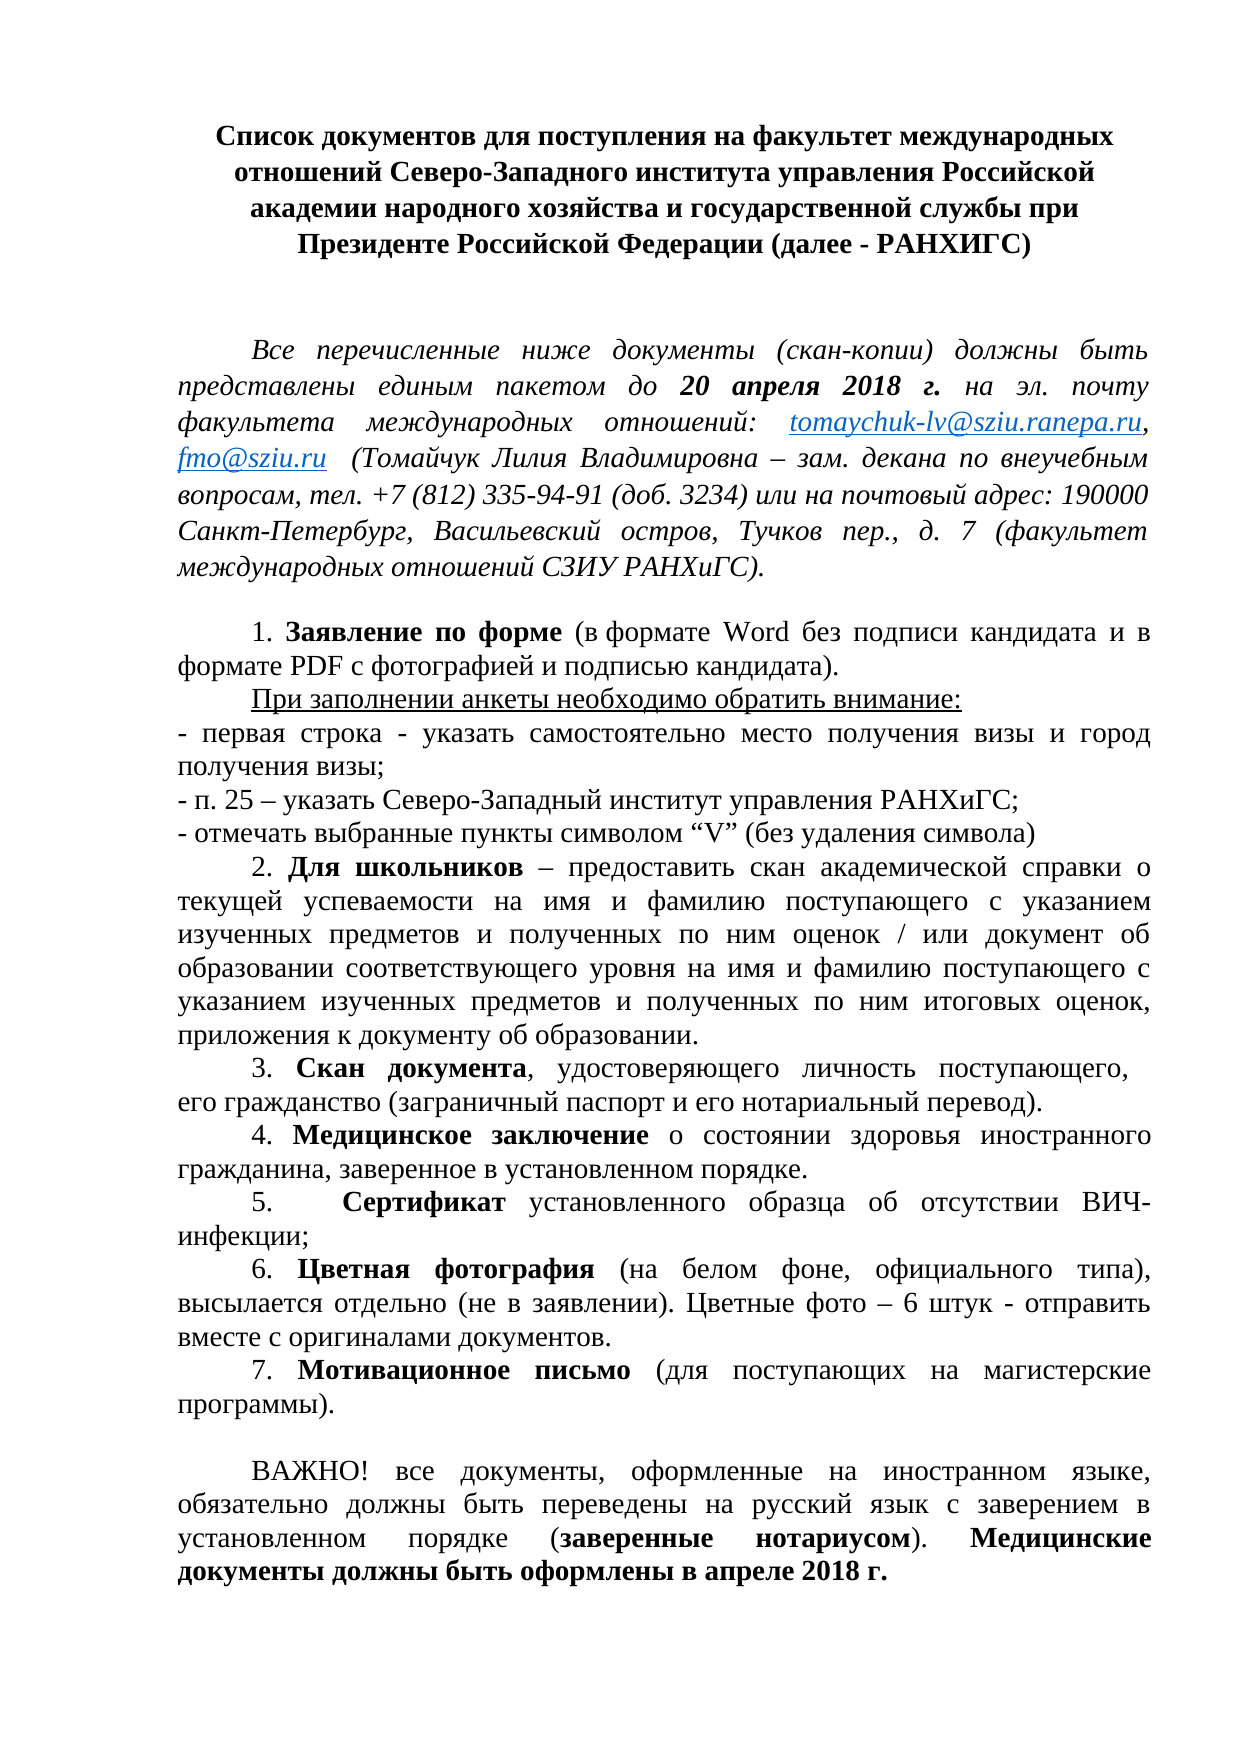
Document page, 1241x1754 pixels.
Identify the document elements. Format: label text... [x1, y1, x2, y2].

list 7. Мотивационное письмо (для поступающих на магистерские программы). [177, 1352, 1152, 1419]
list 3. Скан документа, удостоверяющего личность поступающего, его гражданство (заграничный паспорт и его нотариальный перевод). [177, 1050, 1152, 1117]
list 4. Медицинское заключение о состоянии здоровья иностранного гражданина, заверенное в установленном порядке. [177, 1117, 1152, 1184]
list ВАЖНО! все документы, оформленные на иностранном языке, обязательно должны быть переведены на русский язык с заверением в установленном порядке (заверенные нотариусом). Медицинские документы должны быть оформлены в апреле 2018 г. [177, 1453, 1152, 1587]
text Список документов для поступления на факультет международных отношений Северо-Западного института управления Российской академии народного хозяйства и государственной службы при Президенте Российской Федерации (далее - РАНХИГС) [177, 118, 1152, 260]
list 6. Цветная фотография (на белом фоне, официального типа), высылается отдельно (не в заявлении). Цветные фото – 6 штук - отправить вместе с оригиналами документов. [177, 1252, 1152, 1352]
list 2. Для школьников – предоставить скан академической справки о текущей успеваемости на имя и фамилию поступающего с указанием изученных предметов и полученных по ним оценок / или документ об образовании соответствующего уровня на имя и фамилию поступающего с указанием изученных предметов и полученных по ним итоговых оценок, приложения к документу об образовании. [177, 849, 1152, 1050]
list При заполнении анкеты необходимо обратить внимание: [177, 681, 1152, 715]
list 1. Заявление по форме (в формате Word без подписи кандидата и в формате PDF с фотографией и подписью кандидата). [177, 614, 1152, 681]
text Все перечисленные ниже документы (скан-копии) должны быть представлены единым пакетом до 20 апреля 2018 г. на эл. почту факультета международных отношений: tomaychuk-lv@sziu.ranepa.ru, fmo@sziu.ru (Томайчук Лилия Владимировна – зам. декана по внеучебным вопросам, тел. +7 (812) 335-94-91 (доб. 3234) или на почтовый адрес: 190000 Санкт-Петербург, Васильевский остров, Тучков пер., д. 7 (факультет международных отношений СЗИУ РАНХиГС). [177, 332, 1152, 583]
list - первая строка - указать самостоятельно место получения визы и город получения визы; [177, 715, 1152, 782]
list 5. Сертификат установленного образца об отсутствии ВИЧ-инфекции; [177, 1184, 1152, 1252]
list - отмечать выбранные пункты символом “V” (без удаления символа) [177, 816, 1152, 849]
list - п. 25 – указать Северо-Западный институт управления РАНХиГС; [177, 782, 1152, 816]
